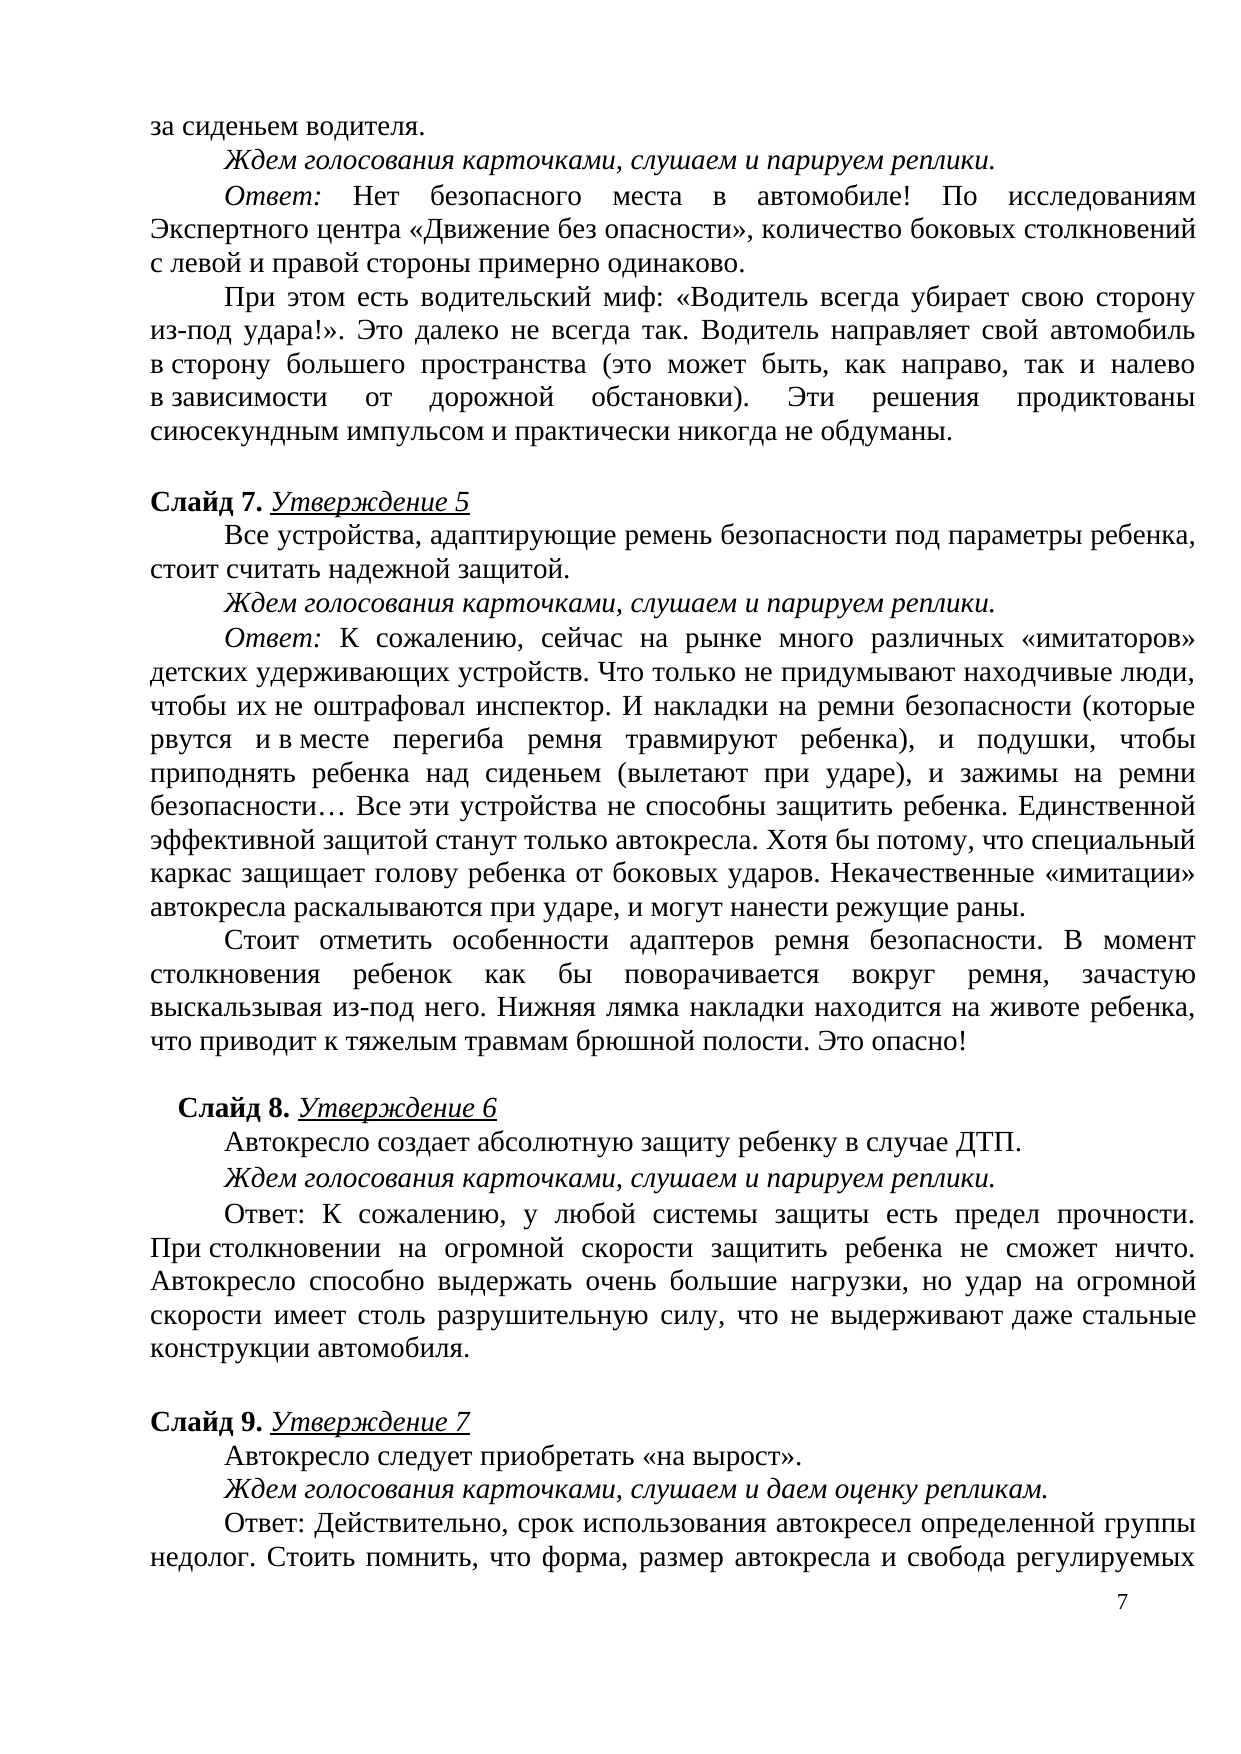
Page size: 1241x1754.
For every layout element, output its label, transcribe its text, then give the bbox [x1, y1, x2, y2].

text Автокресло создает абсолютную защиту ребенку в случае ДТП. [150, 1124, 1196, 1157]
text Ждем голосования карточками, слушаем и парируем реплики. [150, 1160, 1196, 1193]
text Ждем голосования карточками, слушаем и парируем реплики. [150, 585, 1196, 618]
text Ответ: К сожалению, у любой системы защиты есть предел прочности. При столкновении на огромной скорости защитить ребенка не сможет ничто. Автокресло способно выдержать очень большие нагрузки, но удар на огромной скорости имеет столь разрушительную силу, что не выдерживают даже стальные конструкции автомобиля. [150, 1196, 1196, 1364]
text Слайд 9. Утверждение 7 [150, 1404, 1196, 1438]
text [150, 108, 1196, 142]
text Слайд 8. Утверждение 6 [177, 1090, 1196, 1124]
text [150, 1505, 1196, 1572]
text Ждем голосования карточками, слушаем и даем оценку репликам. [150, 1472, 1196, 1505]
text Все устройства, адаптирующие ремень безопасности под параметры ребенка, стоит считать надежной защитой. [150, 517, 1196, 584]
text Ответ: Нет безопасного места в автомобиле! По исследованиям Экспертного центра «Движение без опасности», количество боковых столкновений с левой и правой стороны примерно одинаково. [150, 178, 1196, 279]
text При этом есть водительский миф: «Водитель всегда убирает свою сторону из-под удара!». Это далеко не всегда так. Водитель направляет свой автомобиль в сторону большего пространства (это может быть, как направо, так и налево в зависимости от дорожной обстановки). Эти решения продиктованы сиюсекундным импульсом и практически никогда не обдуманы. [150, 279, 1196, 446]
text Ответ: К сожалению, сейчас на рынке много различных «имитаторов» детских удерживающих устройств. Что только не придумывают находчивые люди, чтобы их не оштрафовал инспектор. И накладки на ремни безопасности (которые рвутся и в месте перегиба ремня травмируют ребенка), и подушки, чтобы приподнять ребенка над сиденьем (вылетают при ударе), и зажимы на ремни безопасности… Все эти устройства не способны защитить ребенка. Единственной эффективной защитой станут только автокресла. Хотя бы потому, что специальный каркас защищает голову ребенка от боковых ударов. Некачественные «имитации» автокресла раскалываются при ударе, и могут нанести режущие раны. [150, 621, 1196, 922]
text Ждем голосования карточками, слушаем и парируем реплики. [150, 142, 1196, 175]
text Слайд 7. Утверждение 5 [150, 484, 1196, 517]
text Автокресло следует приобретать «на вырост». [150, 1438, 1196, 1472]
text Стоит отметить особенности адаптеров ремня безопасности. В момент столкновения ребенок как бы поворачивается вокруг ремня, зачастую выскальзывая из-под него. Нижняя лямка накладки находится на животе ребенка, что приводит к тяжелым травмам брюшной полости. Это опасно! [150, 922, 1196, 1057]
